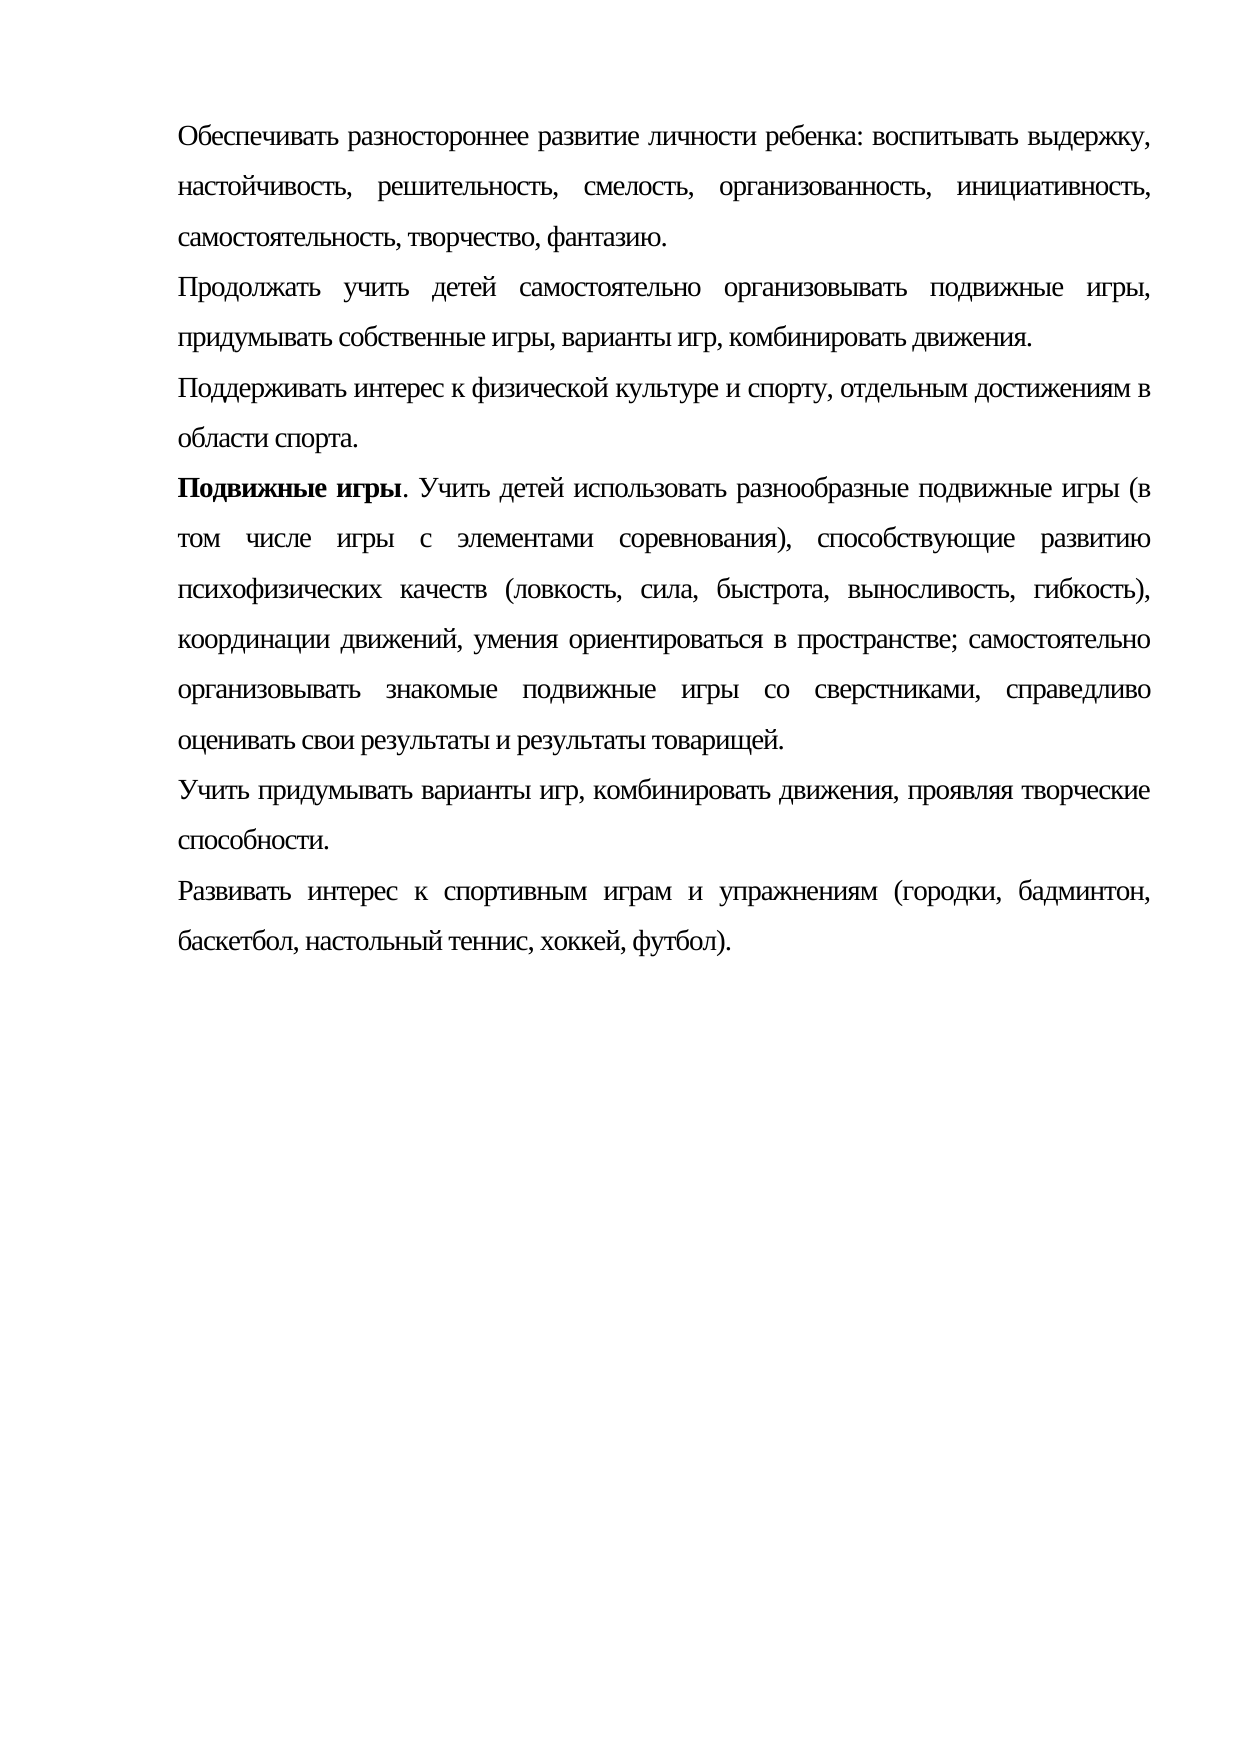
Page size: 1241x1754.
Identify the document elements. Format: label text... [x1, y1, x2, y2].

text Обеспечивать разностороннее развитие личности ребенка: воспитывать выдержку, настойчивость, решительность, смелость, организованность, инициативность, самостоятельность, творчество, фантазию. [177, 118, 1152, 252]
text Развивать интерес к спортивным играм и упражнениям (городки, бадминтон, баскетбол, настольный теннис, хоккей, футбол). [177, 873, 1152, 957]
text Подвижные игры. Учить детей использовать разнообразные подвижные игры (в том числе игры с элементами соревнования), способствующие развитию психофизических качеств (ловкость, сила, быстрота, выносливость, гибкость), координации движений, умения ориентироваться в пространстве; самостоятельно организовывать знакомые подвижные игры со сверстниками, справедливо оценивать свои результаты и результаты товарищей. [177, 470, 1152, 755]
text Учить придумывать варианты игр, комбинировать движения, проявляя творческие способности. [177, 772, 1152, 856]
text Поддерживать интерес к физической культуре и спорту, отдельным достижениям в области спорта. [177, 370, 1152, 453]
text Продолжать учить детей самостоятельно организовывать подвижные игры, придумывать собственные игры, варианты игр, комбинировать движения. [177, 269, 1152, 353]
